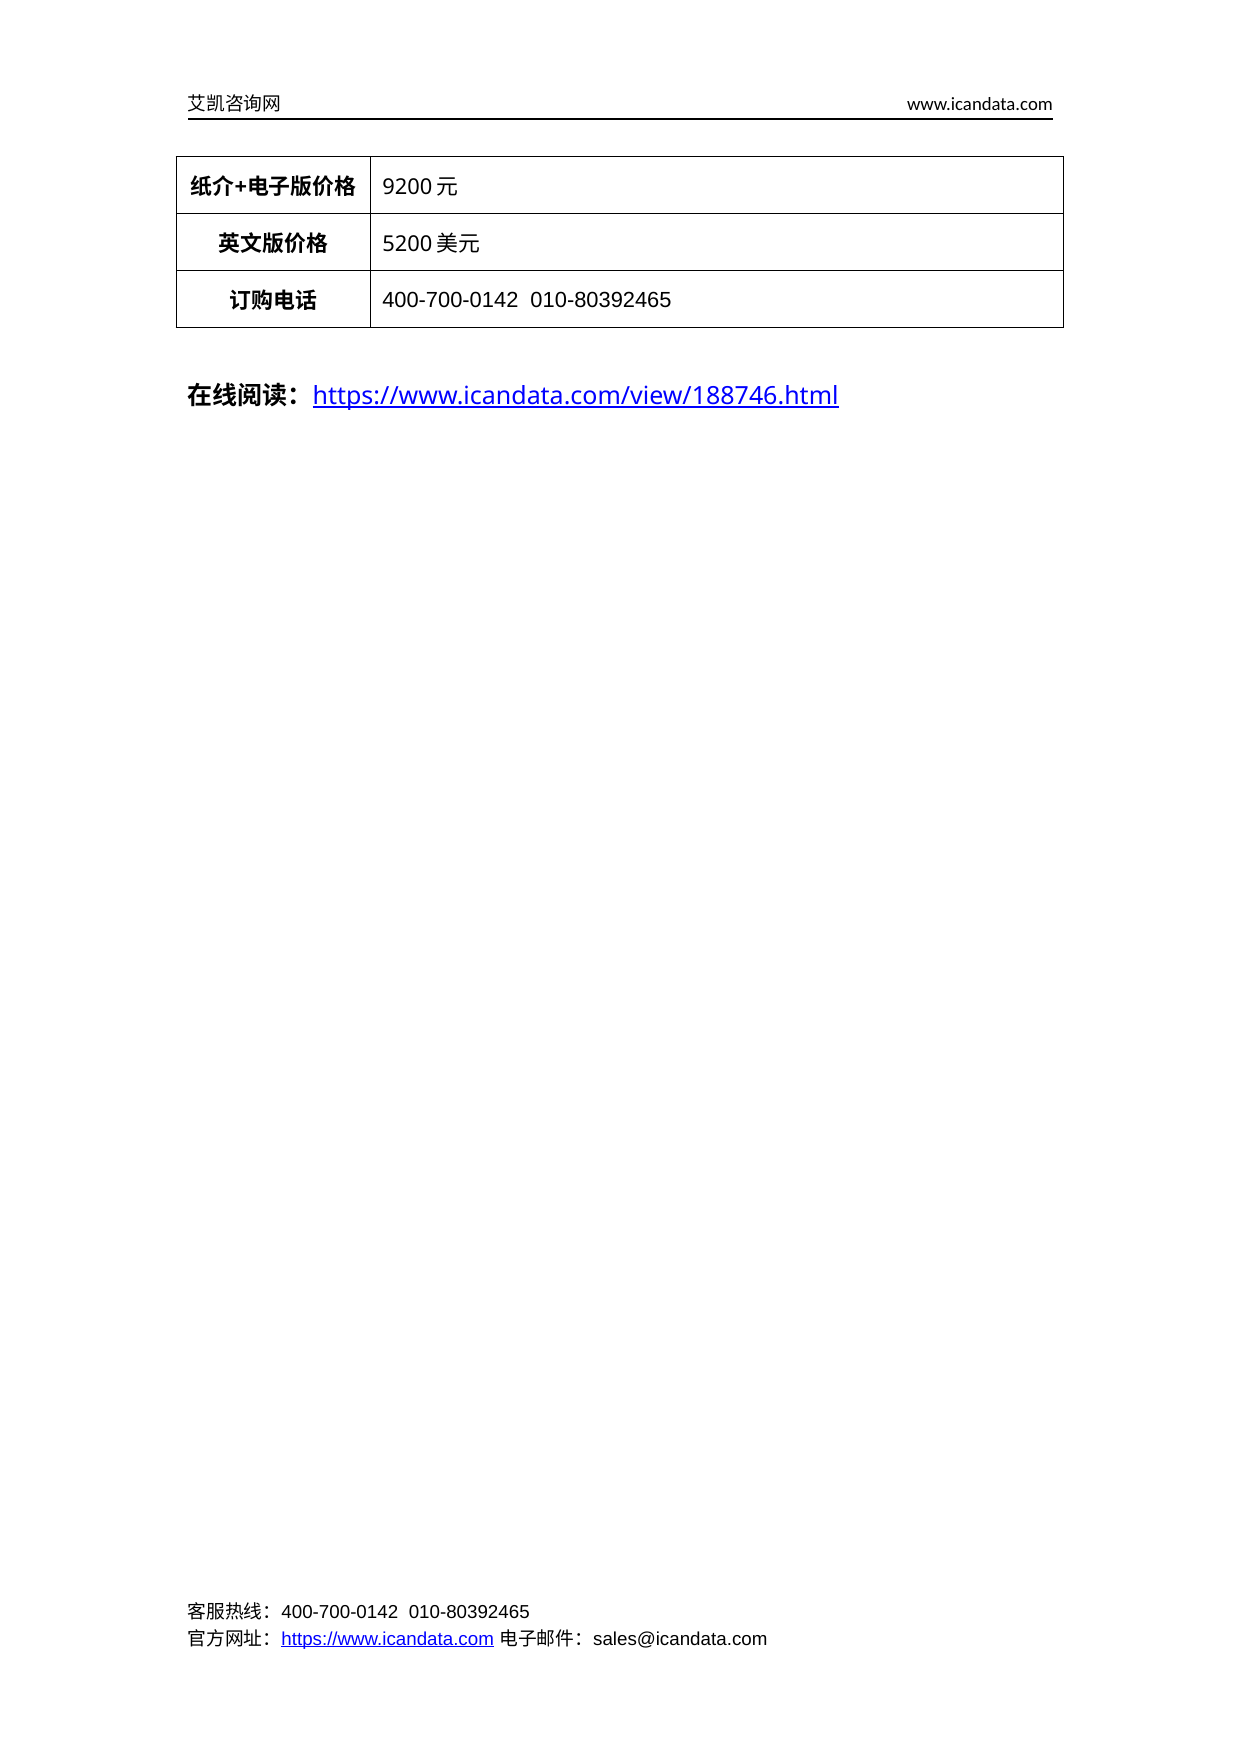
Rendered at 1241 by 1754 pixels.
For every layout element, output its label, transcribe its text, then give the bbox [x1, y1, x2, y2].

table_cell 订购电话 [177, 271, 370, 327]
table_cell 英文版价格 [177, 214, 370, 270]
table_cell 9200元 [371, 157, 1063, 213]
table_cell 400-700-0142 010-80392465 [371, 271, 1063, 327]
table_cell 5200美元 [371, 214, 1063, 270]
table_cell 纸介+电子版价格 [177, 157, 370, 213]
text 在线阅读：https://www.icandata.com/view/188746.html [187, 361, 1053, 426]
